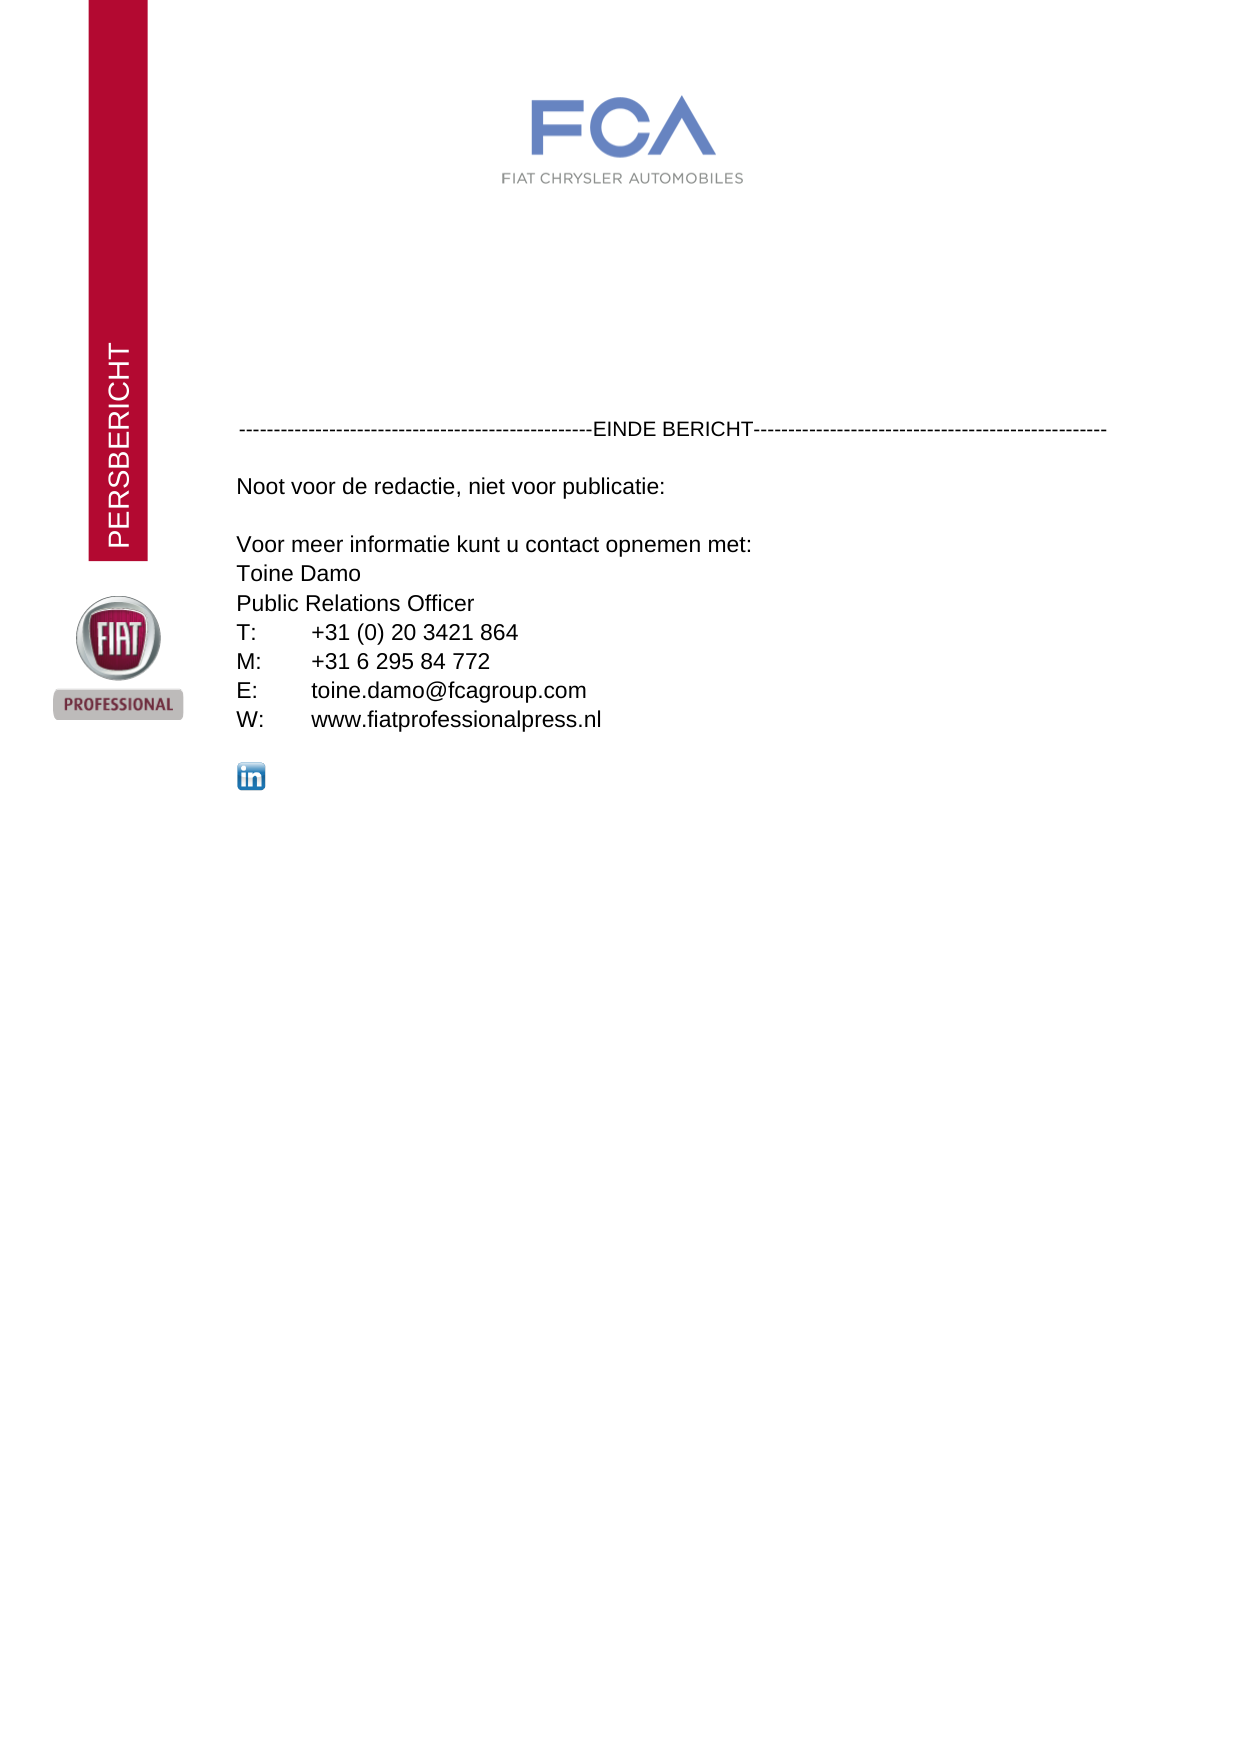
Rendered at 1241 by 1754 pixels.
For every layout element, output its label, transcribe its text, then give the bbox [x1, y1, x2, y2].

picture [53, 596, 184, 720]
text W: www.fiatprofessionalpress.nl [236, 704, 1110, 733]
text T: +31 (0) 20 3421 864 [236, 617, 1110, 646]
picture [502, 88, 748, 193]
text Noot voor de redactie, niet voor publicatie: [236, 471, 1110, 500]
text ---------------------------------------------------EINDE BERICHT--------------------------------------------------- [236, 413, 1110, 442]
text Public Relations Officer [236, 588, 1110, 617]
text Voor meer informatie kunt u contact opnemen met: [236, 529, 1110, 558]
picture [236, 761, 266, 791]
text E: toine.damo@fcagroup.com [236, 675, 1110, 704]
text Toine Damo [236, 558, 1110, 588]
text M: +31 6 295 84 772 [236, 646, 1110, 675]
